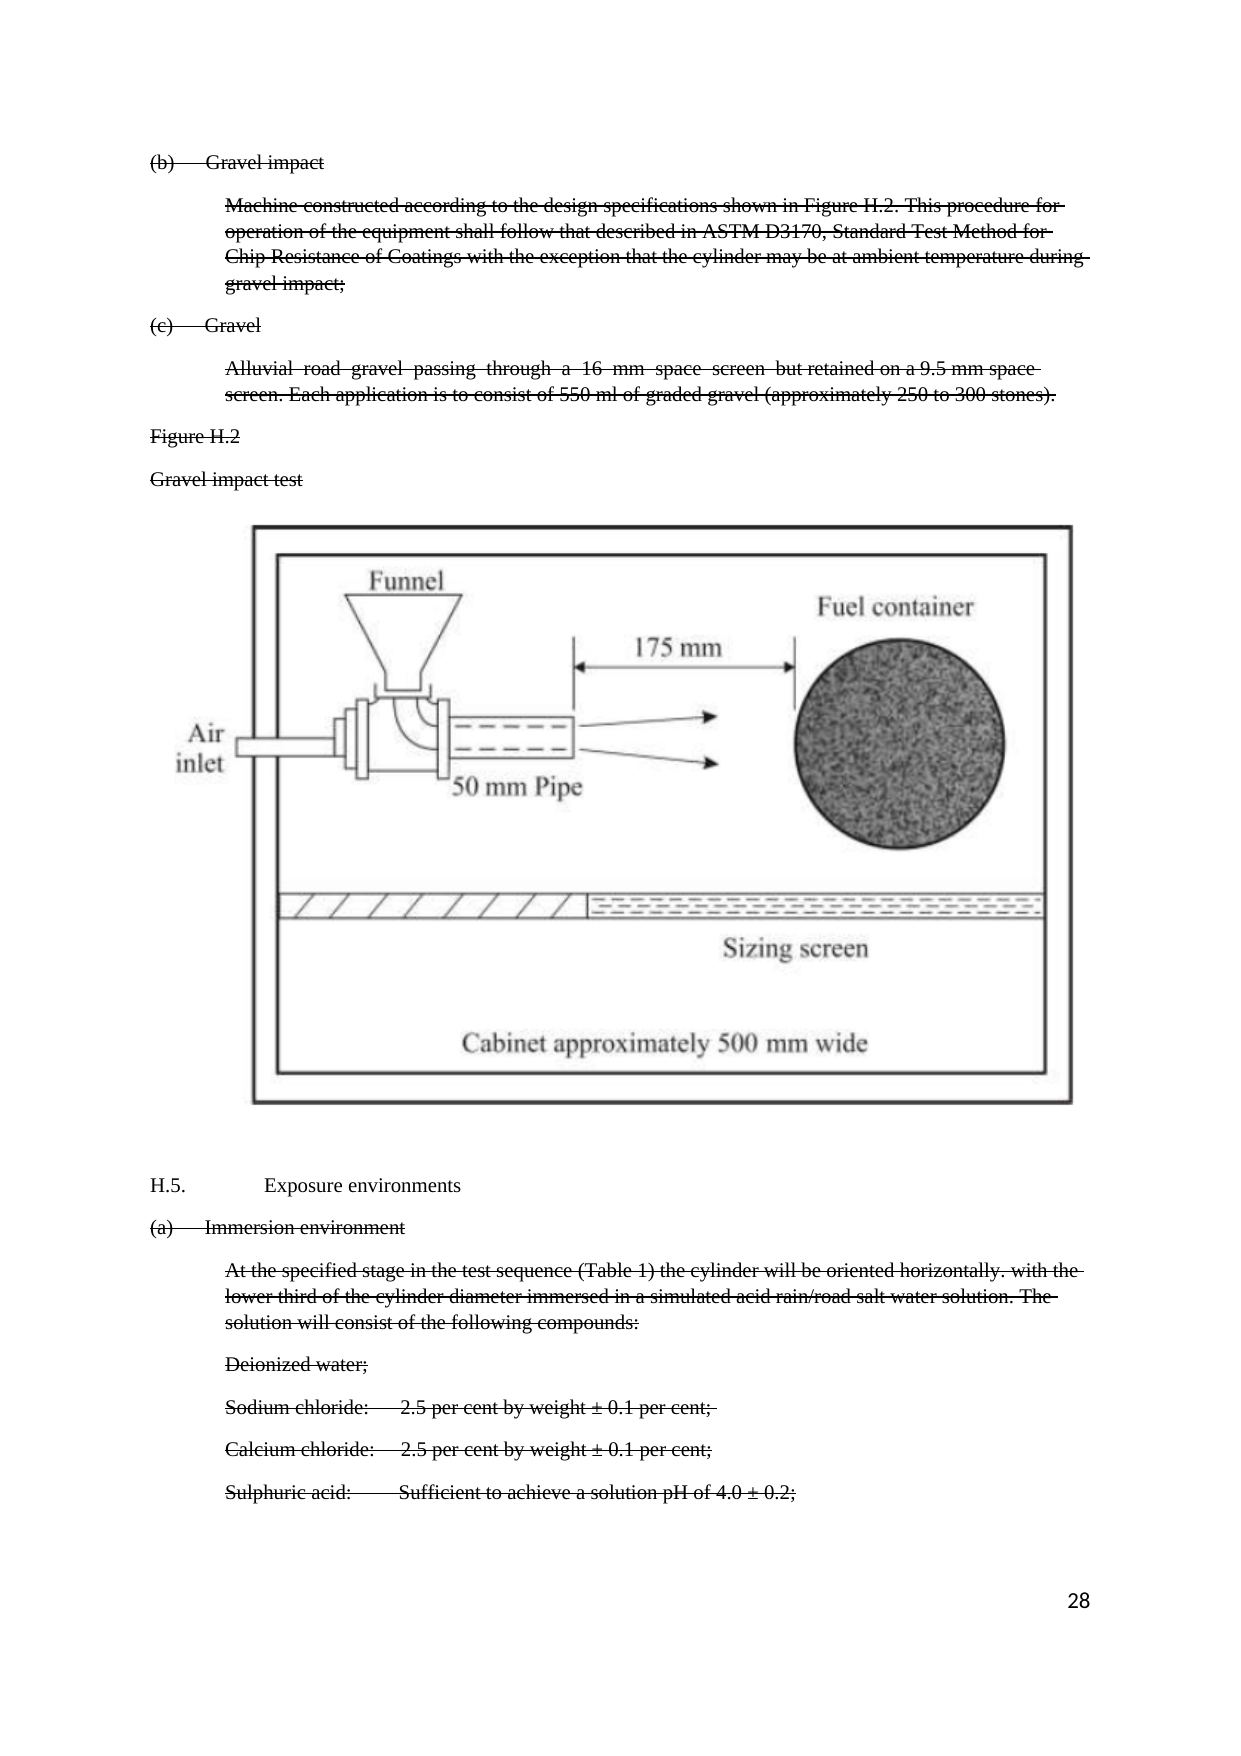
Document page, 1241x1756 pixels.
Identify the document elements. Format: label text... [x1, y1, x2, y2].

text At the specified stage in the test sequence (Table 1) the cylinder will be oriented horizontally. with the lower third of the cylinder diameter immersed in a simulated acid rain/road salt water solution. The solution will consist of the following compounds: [225, 1258, 1090, 1334]
text (b) Gravel impact [150, 150, 1090, 174]
text Figure H.2 [150, 424, 1090, 448]
text Alluvial road gravel passing through a 16 mm space screen but retained on a 9.5 mm space screen. Each application is to consist of 550 ml of graded gravel (approximately 250 to 300 stones). [225, 356, 1090, 406]
text Deionized water; [225, 1352, 1090, 1376]
text H.5. Exposure environments [150, 1172, 1090, 1197]
text Machine constructed according to the design specifications shown in Figure H.2. This procedure for operation of the equipment shall follow that described in ASTM D3170, Standard Test Method for Chip Resistance of Coatings with the exception that the cylinder may be at ambient temperature during gravel impact; [225, 259, 1090, 294]
text Machine constructed according to the design specifications shown in Figure H.2. This procedure for operation of the equipment shall follow that described in ASTM D3170, Standard Test Method for Chip Resistance of Coatings with the exception that the cylinder may be at ambient temperature during gravel impact; [225, 193, 1090, 257]
text (c) Gravel [150, 313, 1090, 337]
text Sulphuric acid: Sufficient to achieve a solution pH of 4.0 ± 0.2; [225, 1480, 1090, 1504]
picture [150, 509, 1091, 1111]
text Sodium chloride: 2.5 per cent by weight ± 0.1 per cent; [225, 1395, 1090, 1419]
text Calcium chloride: 2.5 per cent by weight ± 0.1 per cent; [225, 1437, 1090, 1461]
text Gravel impact test [150, 467, 1090, 491]
text (a) Immersion environment [150, 1215, 1090, 1239]
